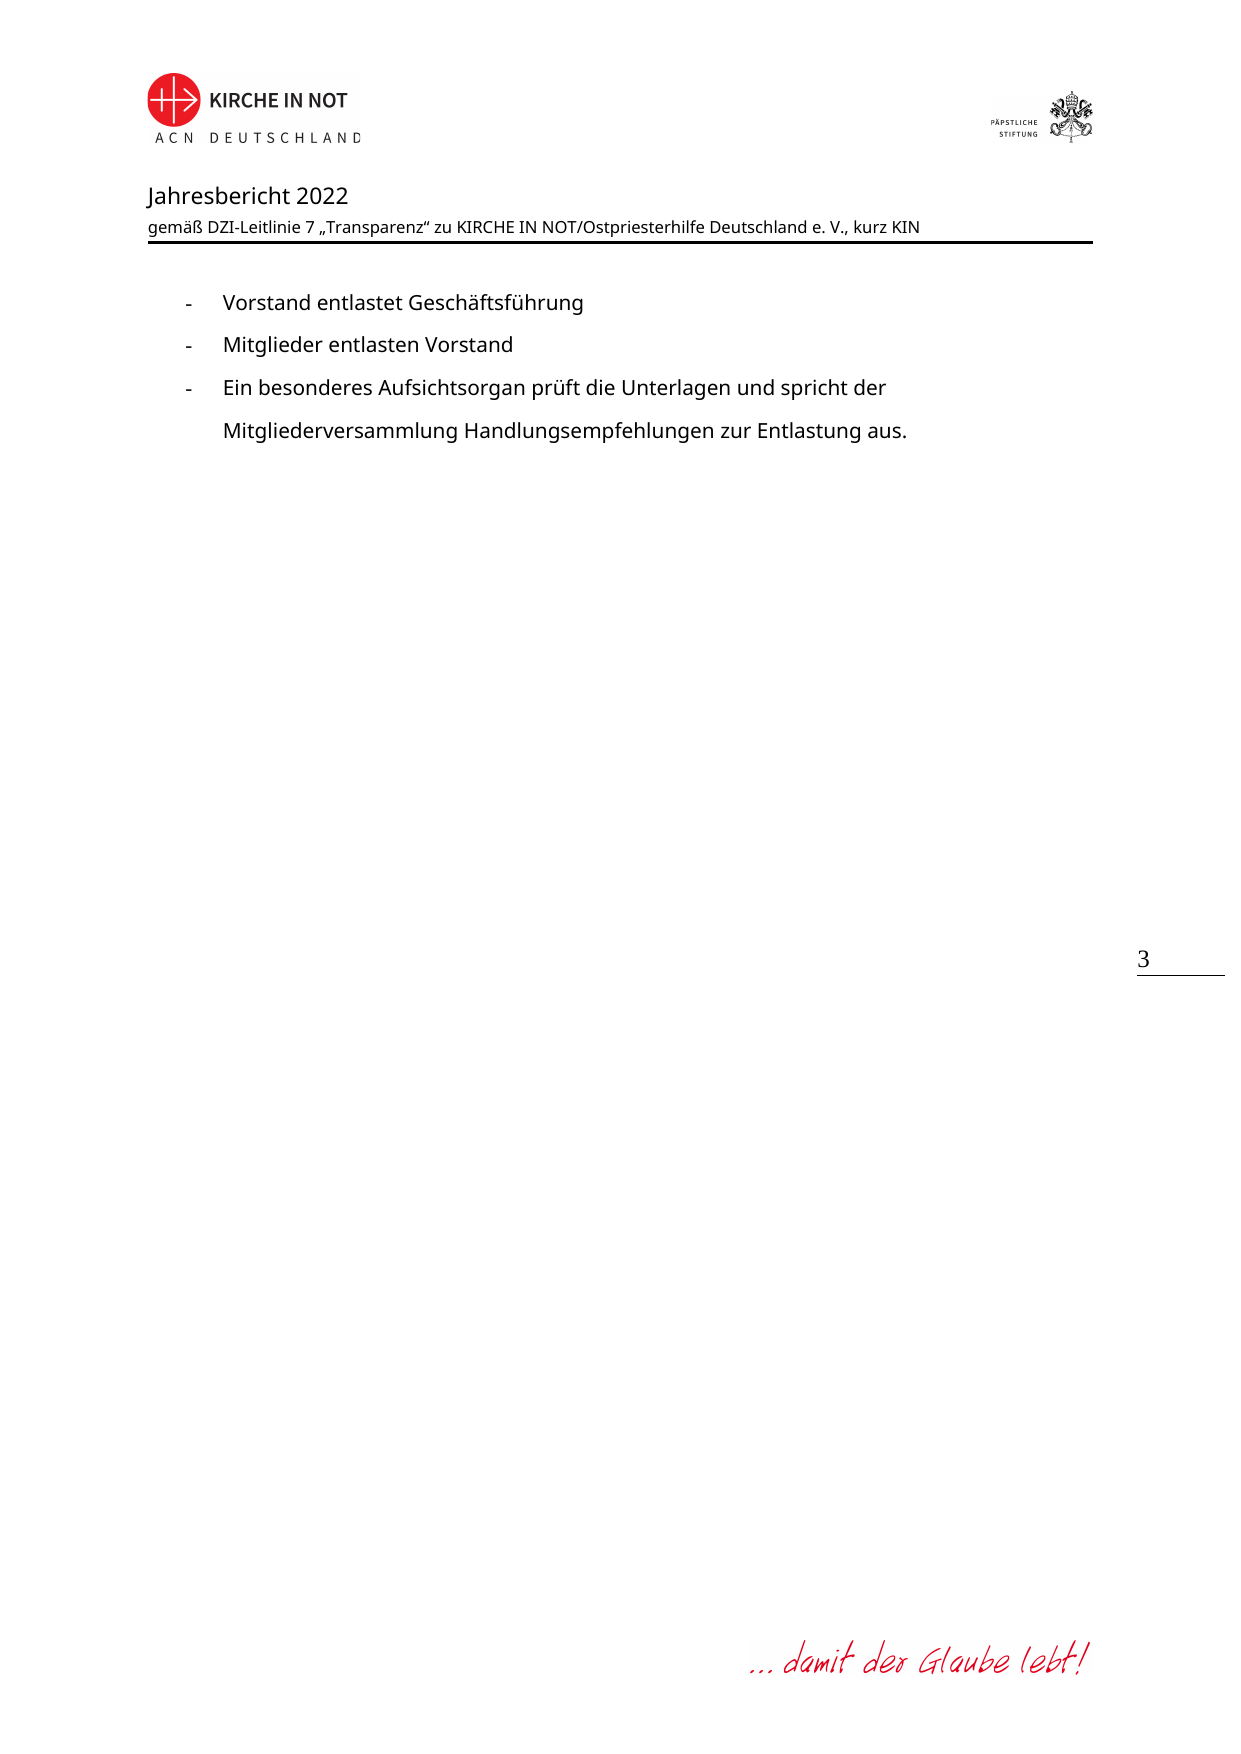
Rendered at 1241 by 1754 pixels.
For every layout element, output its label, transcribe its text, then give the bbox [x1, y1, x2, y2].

picture [747, 1640, 1093, 1676]
picture [147, 73, 361, 143]
list Mitglieder entlasten Vorstand [185, 331, 1093, 359]
list Ein besonderes Aufsichtsorgan prüft die Unterlagen und spricht der Mitgliederversammlung Handlungsempfehlungen zur Entlastung aus. [185, 373, 1093, 444]
picture [991, 91, 1093, 143]
list Vorstand entlastet Geschäftsführung [185, 288, 1093, 316]
